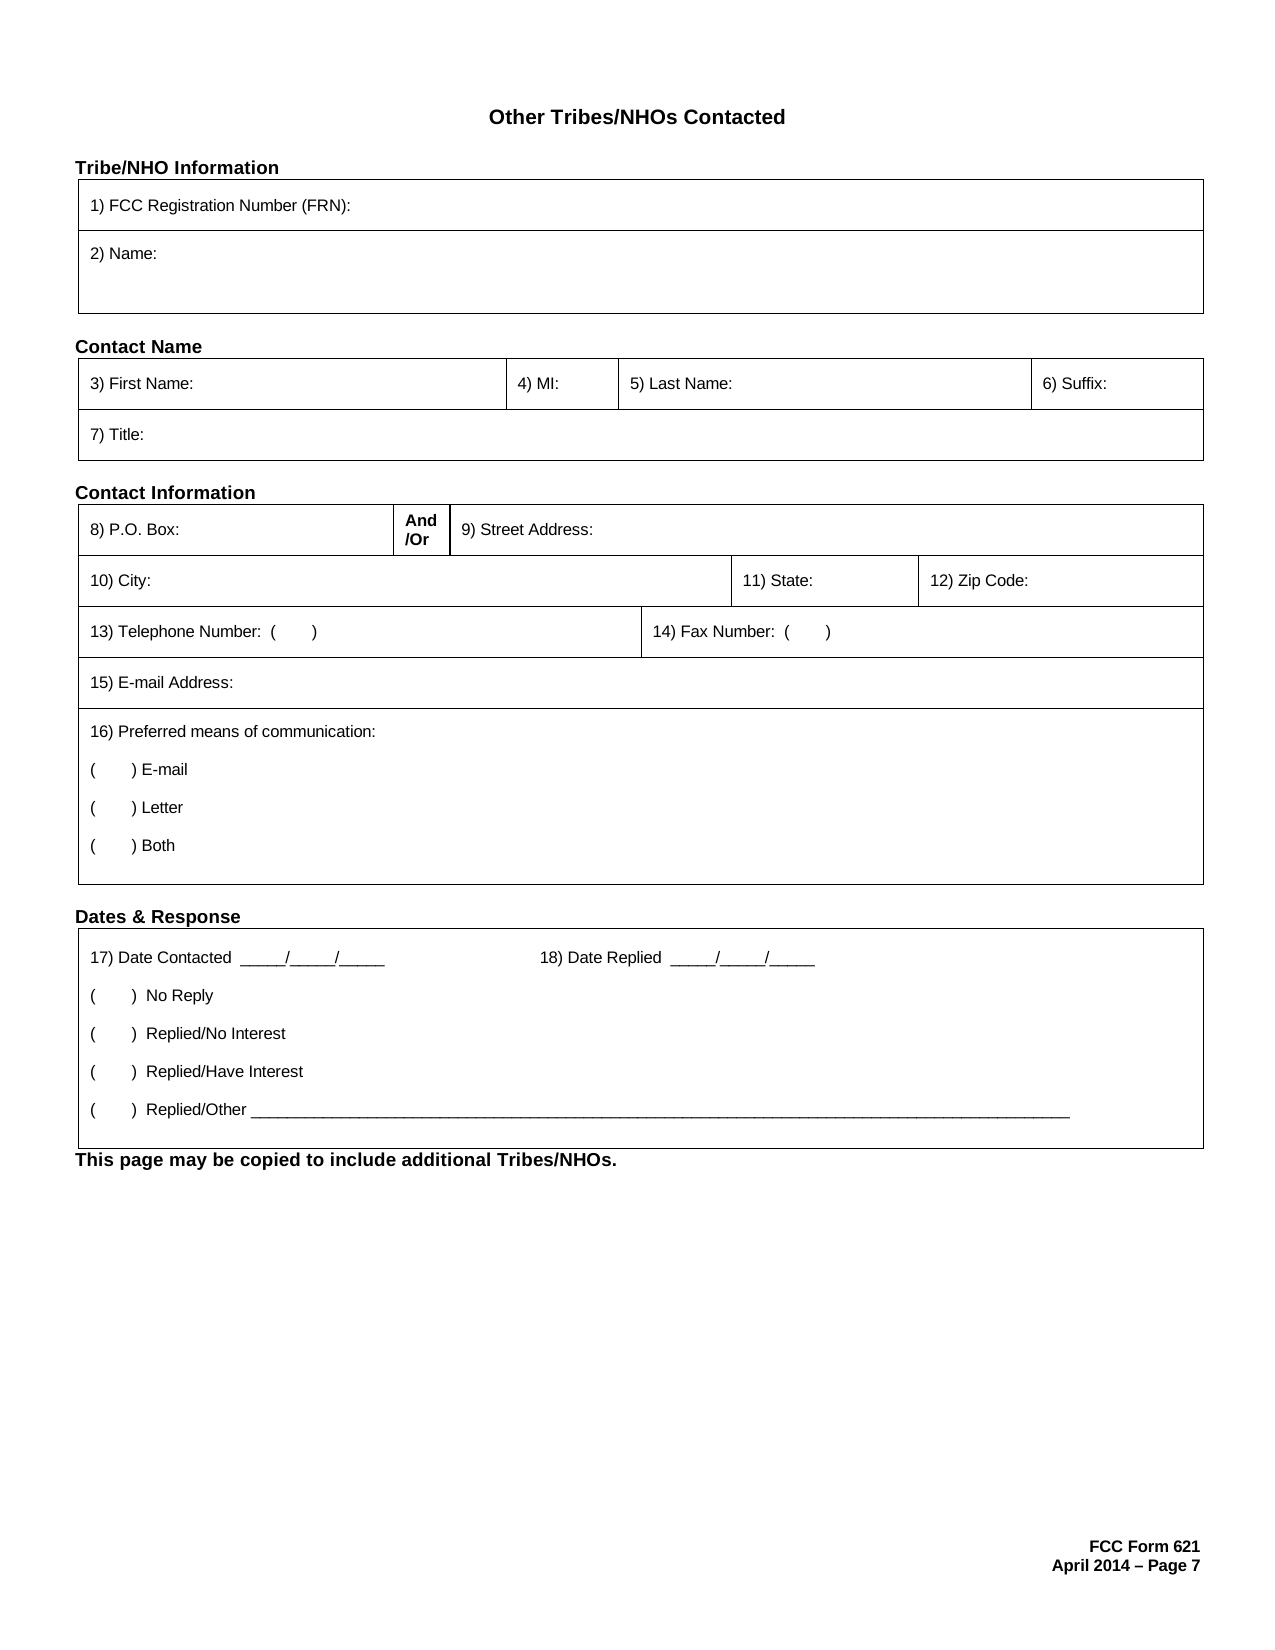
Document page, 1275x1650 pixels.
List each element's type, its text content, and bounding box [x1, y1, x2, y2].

table_cell 14) Fax Number: ( ) [642, 607, 1203, 657]
text Contact Name [75, 336, 1200, 357]
table_cell 16) Preferred means of communication: ( ) E-mail ( ) Letter ( ) Both [79, 709, 1203, 883]
text Other Tribes/NHOs Contacted [75, 104, 1200, 129]
table_header 3) First Name: [79, 359, 506, 408]
table_cell 2) Name: [79, 231, 1203, 313]
table_header 5) Last Name: [619, 359, 1031, 408]
text Tribe/NHO Information [75, 154, 1200, 179]
table_header 8) P.O. Box: [79, 505, 393, 555]
text Contact Information [75, 482, 1200, 504]
text This page may be copied to include additional Tribes/NHOs. [75, 1149, 1200, 1170]
table_cell 7) Title: [79, 410, 1203, 459]
table_header 6) Suffix: [1032, 359, 1203, 408]
table_header 1) FCC Registration Number (FRN): [79, 180, 1203, 230]
table_header 17) Date Contacted _____/_____/_____ 18) Date Replied _____/_____/_____ ( ) No Reply ( ) Replied/No Interest ( ) Replied/Have Interest ( ) Replied/Other ___________________________________________________________________________________________ [79, 929, 1203, 1148]
table_cell 15) E-mail Address: [79, 658, 1203, 708]
table_header 4) MI: [507, 359, 618, 408]
text Dates & Response [75, 906, 1200, 928]
table_cell 12) Zip Code: [919, 556, 1203, 606]
table_cell 11) State: [732, 556, 918, 606]
table_cell 13) Telephone Number: ( ) [79, 607, 641, 657]
table_header 9) Street Address: [451, 505, 1203, 555]
table_header And /Or [394, 505, 449, 555]
table_cell 10) City: [79, 556, 731, 606]
